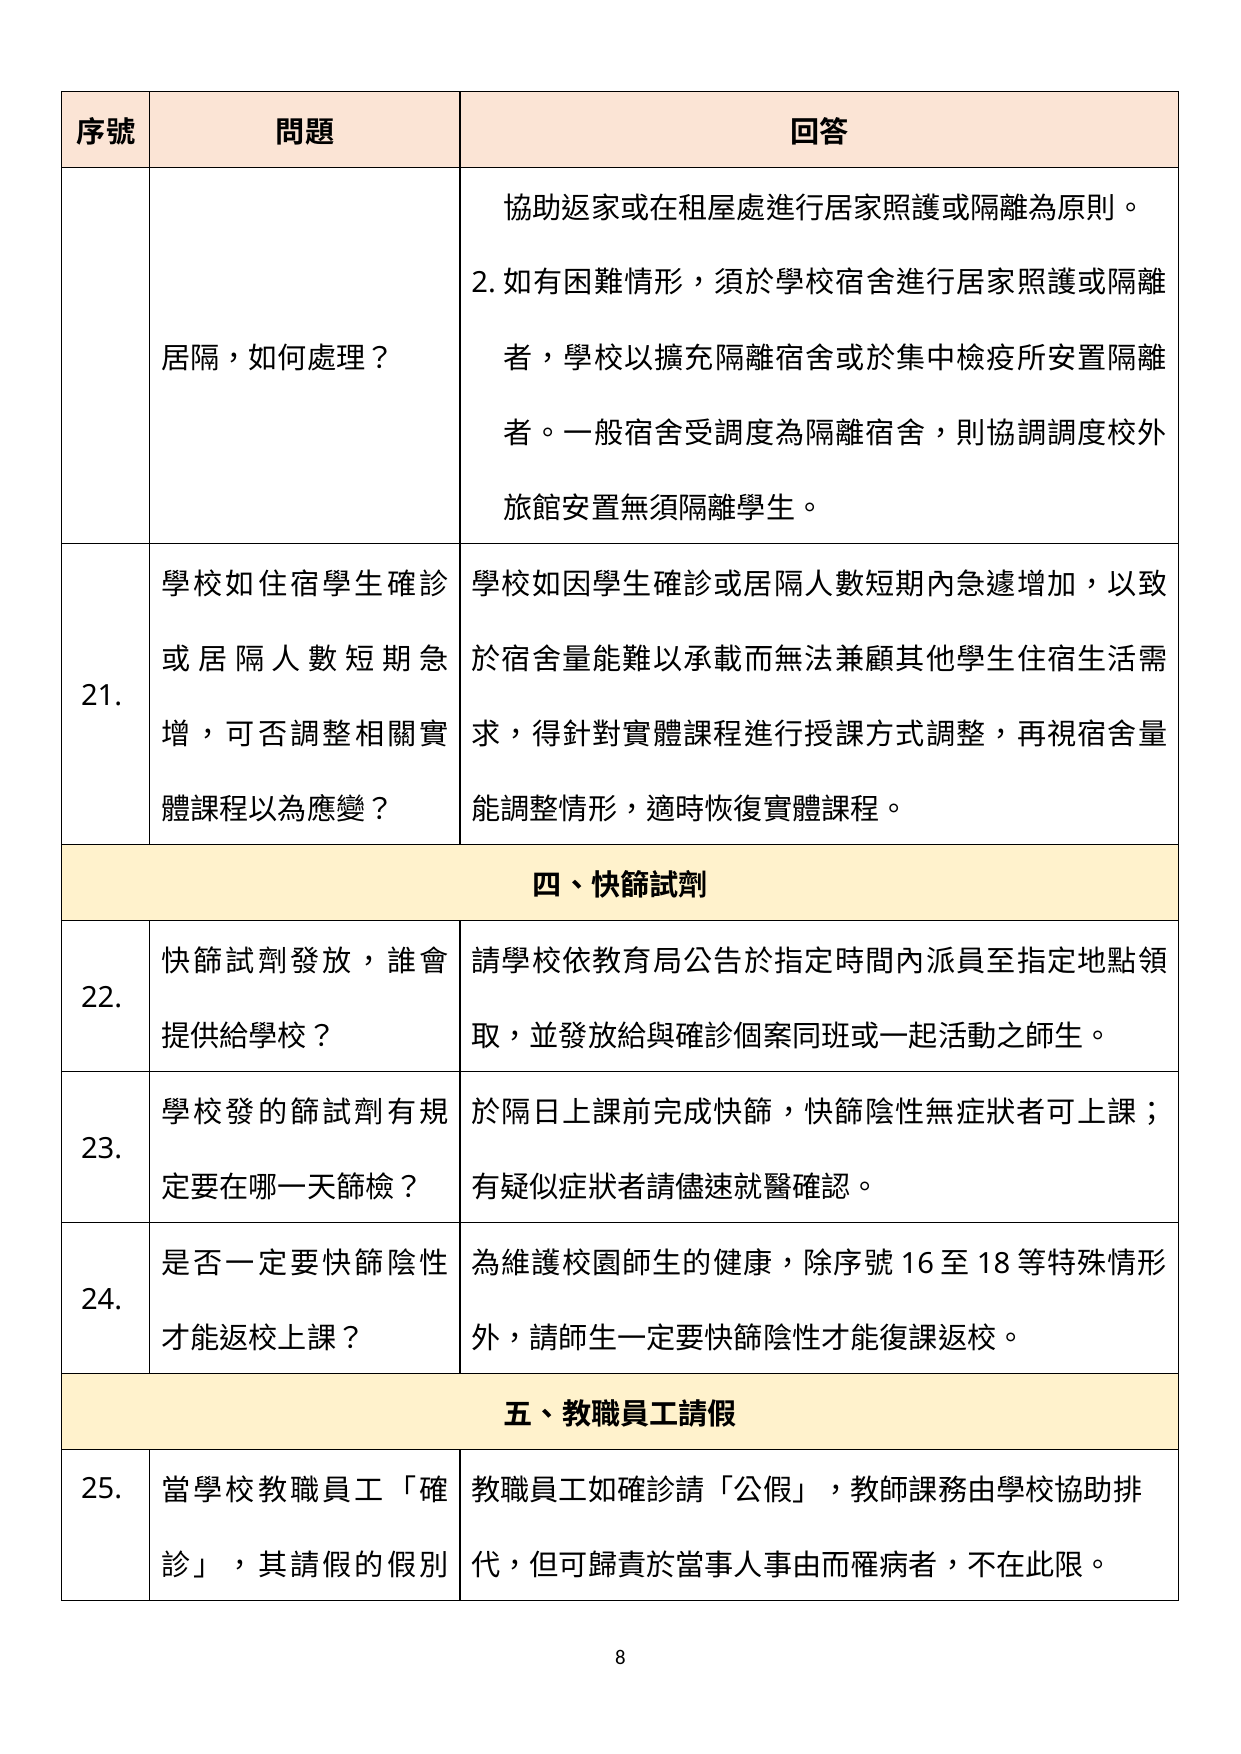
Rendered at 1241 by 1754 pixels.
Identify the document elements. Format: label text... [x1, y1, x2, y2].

table_header 序號 [62, 92, 149, 167]
table_cell [62, 1223, 149, 1373]
table_header 回答 [461, 92, 1178, 167]
table_cell 為維護校園師生的健康，除序號16至18等特殊情形外，請師生一定要快篩陰性才能復課返校。 [461, 1223, 1178, 1373]
table_cell 學校如因學生確診或居隔人數短期內急遽增加，以致於宿舍量能難以承載而無法兼顧其他學生住宿生活需求，得針對實體課程進行授課方式調整，再視宿舍量能調整情形，適時恢復實體課程。 [461, 544, 1178, 844]
table_cell 四、快篩試劑 [62, 845, 1178, 920]
table_cell 快篩試劑發放，誰會提供給學校？ [150, 921, 459, 1071]
table_cell 當學校教職員工「確診」，其請假的假別為何？ [150, 1450, 459, 1600]
table_cell 校內外住宿生確診或居隔，如何處理？ [150, 168, 459, 543]
table_header 問題 [150, 92, 459, 167]
table_cell [62, 1450, 149, 1600]
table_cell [461, 1450, 1178, 1600]
table_cell 學校如住宿學生確診或居隔人數短期急增，可否調整相關實體課程以為應變？ [150, 544, 459, 844]
table_cell 是否一定要快篩陰性才能返校上課？ [150, 1223, 459, 1373]
table_cell 五、教職員工請假 [62, 1374, 1178, 1449]
table_cell 請學校依教育局公告於指定時間內派員至指定地點領取，並發放給與確診個案同班或一起活動之師生。 [461, 921, 1178, 1071]
table_cell [62, 168, 149, 543]
table_cell [62, 921, 149, 1071]
table_cell 於隔日上課前完成快篩，快篩陰性無症狀者可上課；有疑似症狀者請儘速就醫確認。 [461, 1072, 1178, 1222]
table_cell [62, 544, 149, 844]
table_cell [62, 1072, 149, 1222]
table_cell 學校發的篩試劑有規定要在哪一天篩檢？ [150, 1072, 459, 1222]
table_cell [461, 168, 1178, 543]
